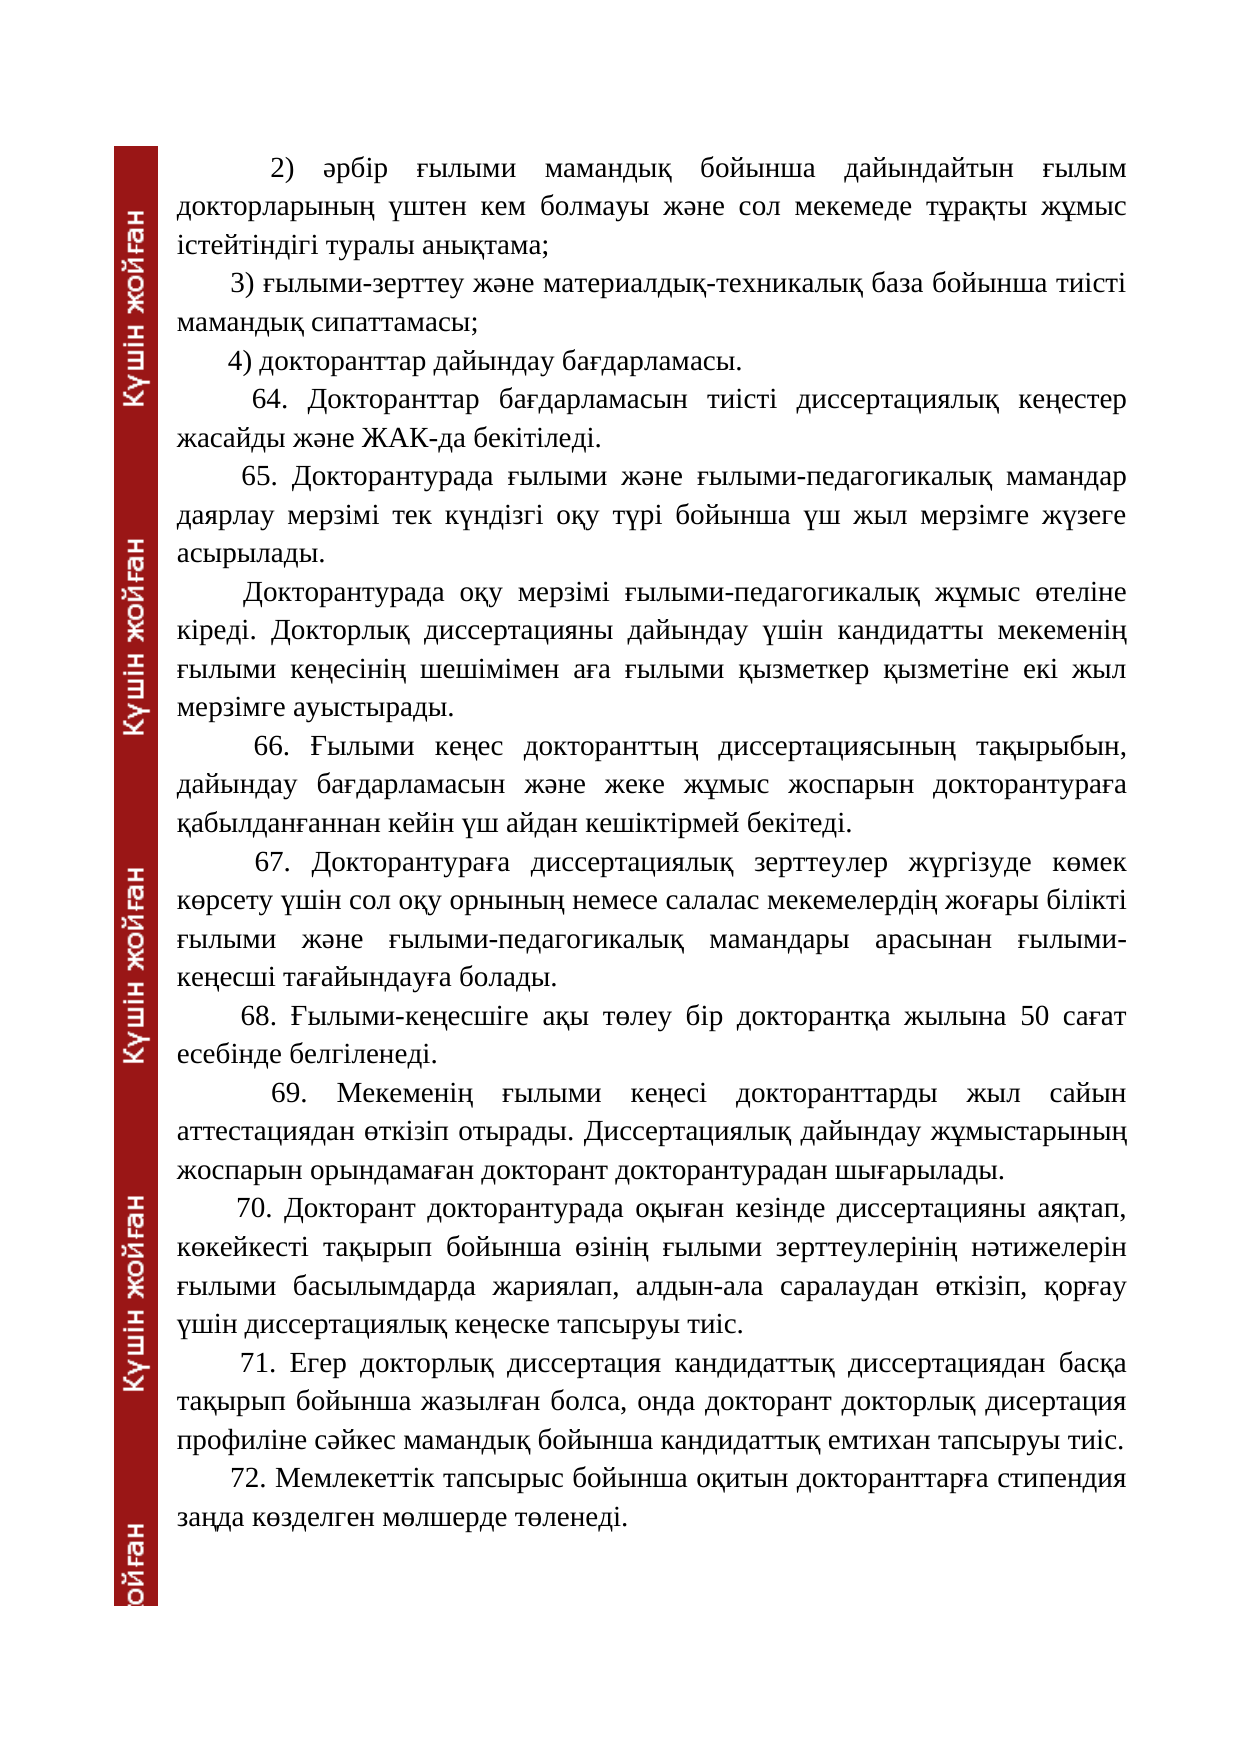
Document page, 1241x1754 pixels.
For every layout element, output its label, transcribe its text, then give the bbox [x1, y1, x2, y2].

text 67. Докторантураға диссертациялық зерттеулер жүргiзуде көмек көрсету үшiн сол оқу орнының немесе салалас мекемелердiң жоғары бiлiктi ғылыми және ғылыми-педагогикалық мамандары арасынан ғылыми-кеңесшi тағайындауға болады. [112, 844, 1128, 993]
picture [114, 453, 158, 458]
picture [114, 839, 158, 844]
text 65. Докторантурада ғылыми және ғылыми-педагогикалық мамандар даярлау мерзiмi тек күндiзгi оқу түрi бойынша үш жыл мерзiмге жүзеге асырылады. [112, 458, 1128, 569]
text Докторантурада оқу мерзiмi ғылыми-педагогикалық жұмыс өтелiне кiредi. Докторлық диссертацияны дайындау үшiн кандидатты мекеменiң ғылыми кеңесiнiң шешiмiмен аға ғылыми қызметкер қызметiне екi жыл мерзiмге ауыстырады. [112, 574, 1128, 723]
text 66. Ғылыми кеңес докторанттың диссертациясының тақырыбын, дайындау бағдарламасын және жеке жұмыс жоспарын докторантураға қабылданғаннан кейiн үш айдан кешiктiрмей бекiтедi. [112, 728, 1128, 839]
picture [114, 569, 158, 574]
picture [114, 1070, 158, 1075]
picture [114, 1532, 158, 1606]
picture [114, 146, 158, 150]
picture [114, 1455, 158, 1460]
picture [114, 261, 158, 266]
picture [114, 376, 158, 381]
picture [114, 723, 158, 728]
text 2) әрбiр ғылыми мамандық бойынша дайындайтын ғылым докторларының үштен кем болмауы және сол мекемеде тұрақты жұмыс iстейтiндiгi туралы анықтама; [112, 150, 1128, 261]
text 64. Докторанттар бағдарламасын тиiстi диссертациялық кеңестер жасайды және ЖАК-да бекiтiледi. [112, 381, 1128, 453]
picture [114, 993, 158, 998]
text 4) докторанттар дайындау бағдарламасы. [112, 343, 1128, 376]
text 68. Ғылыми-кеңесшiге ақы төлеу бiр докторантқа жылына 50 сағат есебiнде белгiленедi. [112, 998, 1128, 1070]
picture [114, 1340, 158, 1345]
text 72. Мемлекеттiк тапсырыс бойынша оқитын докторанттарға стипендия заңда көзделген мөлшерде төленедi. [112, 1460, 1128, 1532]
text 3) ғылыми-зерттеу және материалдық-техникалық база бойынша тиiстi мамандық сипаттамасы; [112, 266, 1128, 338]
text 70. Докторант докторантурада оқыған кезiнде диссертацияны аяқтап, көкейкестi тақырып бойынша өзiнiң ғылыми зерттеулерiнiң нәтижелерiн ғылыми басылымдарда жариялап, алдын-ала саралаудан өткiзіп, қорғау үшiн диссертациялық кеңеске тапсыруы тиiс. [112, 1191, 1128, 1340]
text 69. Мекеменiң ғылыми кеңесi докторанттарды жыл сайын аттестациядан өткiзiп отырады. Диссертациялық дайындау жұмыстарының жоспарын орындамаған докторант докторантурадан шығарылады. [112, 1075, 1128, 1186]
picture [114, 338, 158, 343]
picture [114, 1186, 158, 1191]
text 71. Егер докторлық диссертация кандидаттық диссертациядан басқа тақырып бойынша жазылған болса, онда докторант докторлық дисертация профилiне сәйкес мамандық бойынша кандидаттық емтихан тапсыруы тиiс. [112, 1345, 1128, 1455]
